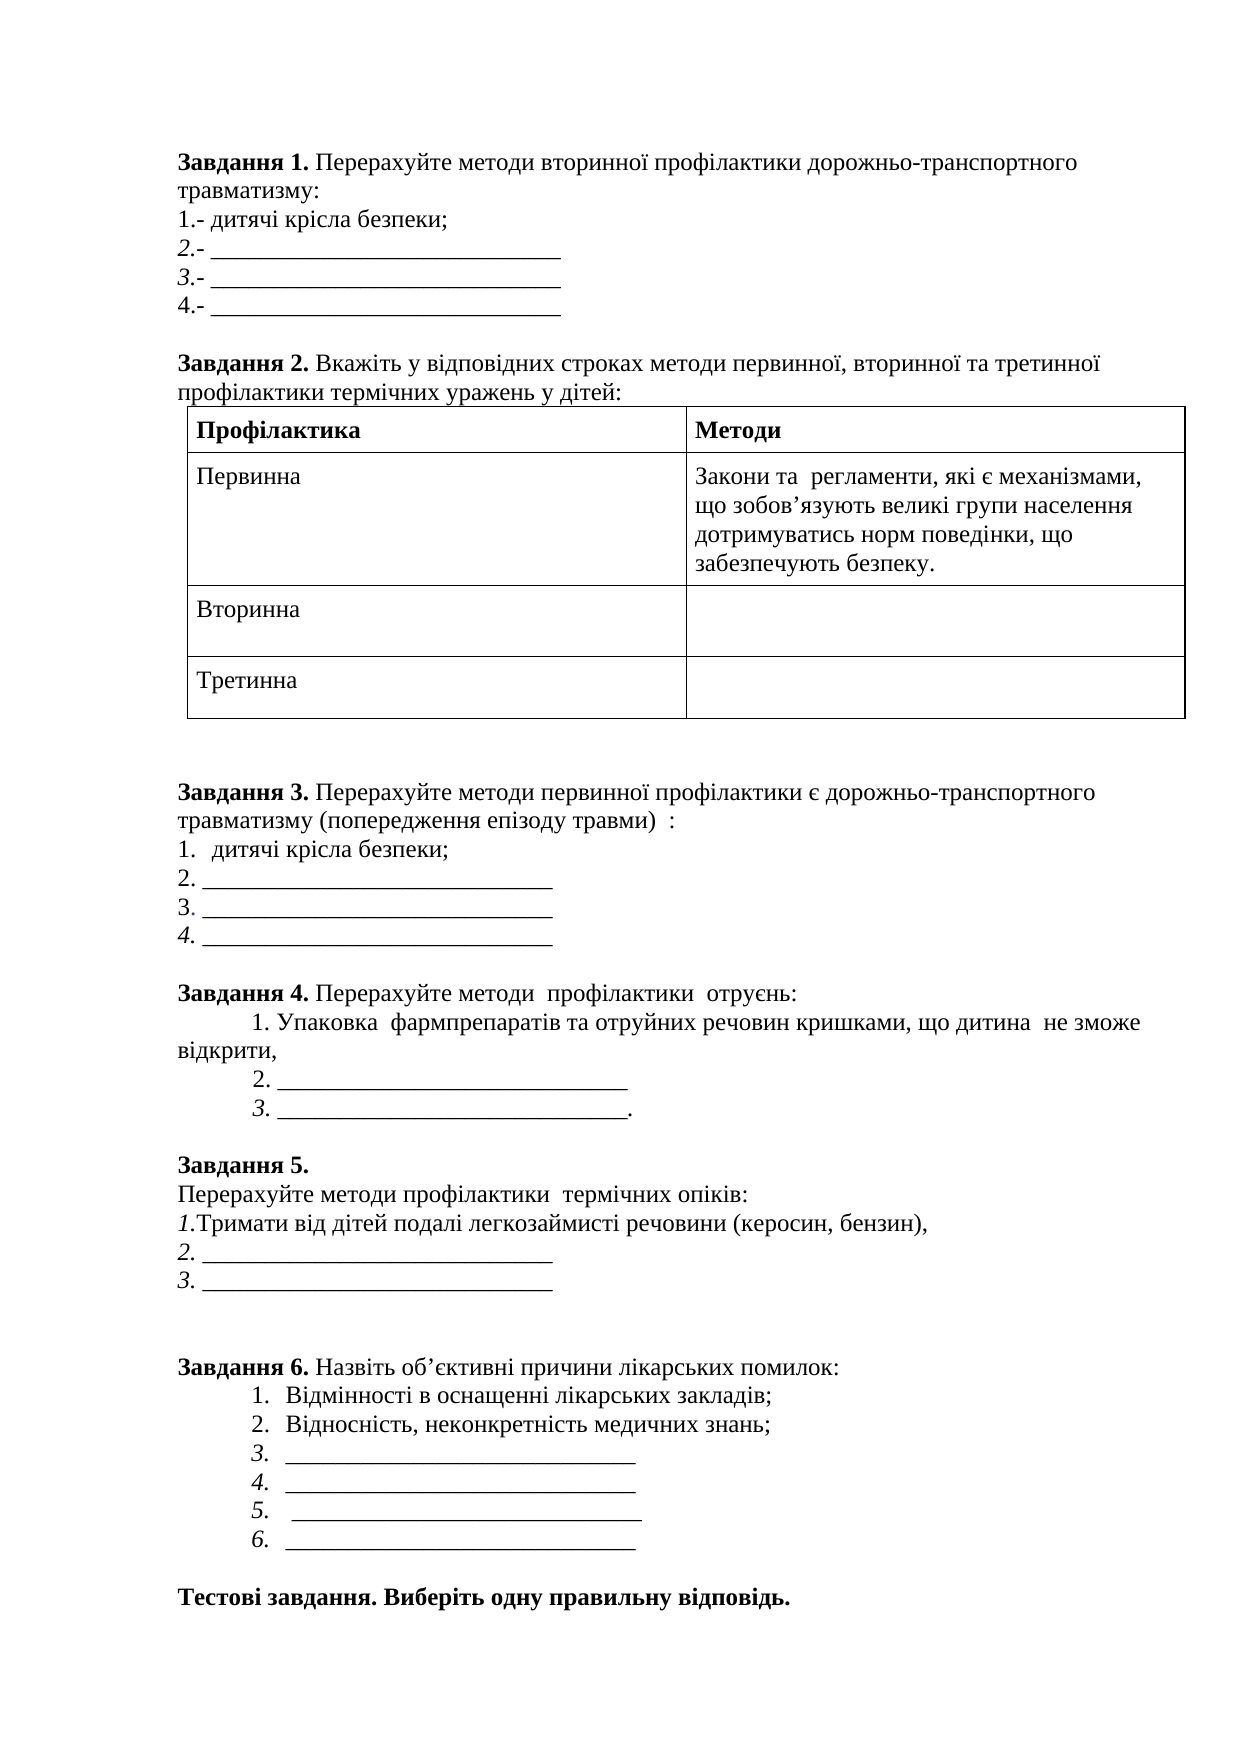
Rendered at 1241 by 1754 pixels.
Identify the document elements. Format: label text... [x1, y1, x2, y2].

text 2. ____________________________ [177, 863, 1152, 892]
list ____________________________ [251, 1524, 1152, 1553]
table_cell Первинна [188, 453, 686, 585]
text 3.- ____________________________ [177, 262, 1152, 291]
text 4. ____________________________ [177, 921, 1152, 949]
text 4.- ____________________________ [177, 291, 1152, 319]
table_cell Третинна [188, 657, 686, 718]
table_cell Закони та регламенти, які є механізмами, що зобов’язують великі групи населення дотримуватись норм поведінки, що забезпечують безпеку. [687, 453, 1184, 585]
text Завдання 3. Перерахуйте методи первинної профілактики є дорожньо-транспортного травматизму (попередження епізоду травми) : [177, 777, 1152, 834]
text Тестові завдання. Виберіть одну правильну відповідь. [177, 1582, 1152, 1611]
text Завдання 2. Вкажіть у відповідних строках методи первинної, вторинної та третинної профілактики термічних уражень у дітей: [177, 348, 1152, 406]
table_header Профілактика [188, 407, 686, 452]
table_header Методи [687, 407, 1184, 452]
text 2. ____________________________ [177, 1237, 1152, 1266]
text 1. Упаковка фармпрепаратів та отруйних речовин кришками, що дитина не зможе відкрити, [177, 1007, 1152, 1064]
text Завдання 1. Перерахуйте методи вторинної профілактики дорожньо-транспортного травматизму: [177, 147, 1152, 204]
text Перерахуйте методи профілактики термічних опіків: [177, 1179, 1152, 1208]
text 1.Тримати від дітей подалі легкозаймисті речовини (керосин, бензин), [177, 1208, 1152, 1237]
text Завдання 5. [177, 1151, 1152, 1179]
list дитячі крісла безпеки; [177, 834, 1152, 863]
list ____________________________ [251, 1467, 1152, 1496]
list Відмінності в оснащенні лікарських закладів; [251, 1381, 1152, 1409]
list 3. ____________________________. [252, 1093, 1152, 1122]
list ____________________________ [251, 1438, 1152, 1467]
table_cell [687, 657, 1184, 718]
list ____________________________ [251, 1496, 1152, 1524]
text 2.- ____________________________ [177, 233, 1152, 262]
text Завдання 4. Перерахуйте методи профілактики отруєнь: [177, 978, 1152, 1007]
text 3. ____________________________ [177, 892, 1152, 921]
list Відносність, неконкретність медичних знань; [251, 1409, 1152, 1438]
text 3. ____________________________ [177, 1266, 1152, 1294]
list 2. ____________________________ [252, 1064, 1152, 1093]
table_cell [687, 586, 1184, 656]
text 1.- дитячі крісла безпеки; [177, 204, 1152, 233]
table_cell Вторинна [188, 586, 686, 656]
text Завдання 6. Назвіть об’єктивні причини лікарських помилок: [177, 1352, 1152, 1381]
